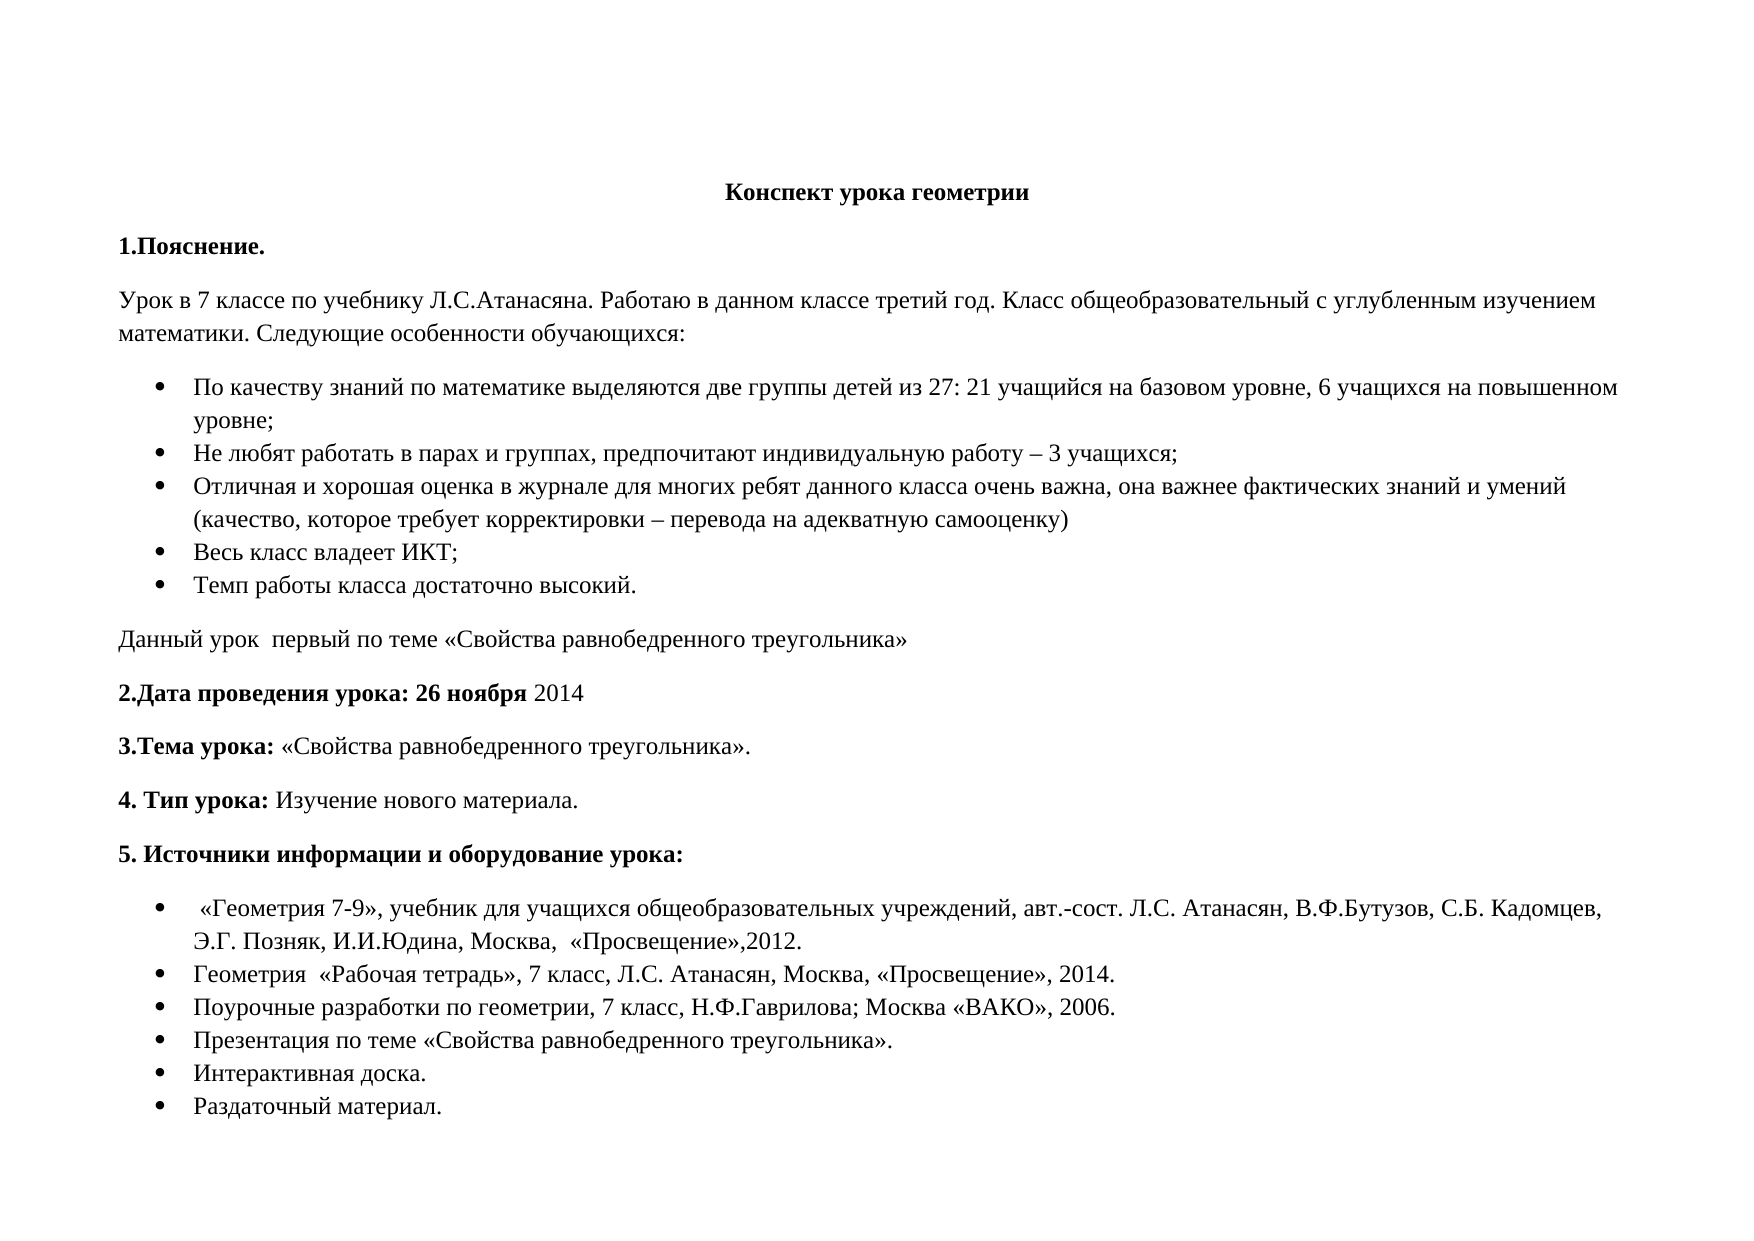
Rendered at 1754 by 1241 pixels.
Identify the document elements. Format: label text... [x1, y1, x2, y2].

list Весь класс владеет ИКТ; [156, 537, 1636, 566]
list По качеству знаний по математике выделяются две группы детей из 27: 21 учащийся на базовом уровне, 6 учащихся на повышенном уровне; [156, 372, 1636, 433]
list Презентация по теме «Свойства равнобедренного треугольника». [156, 1025, 1636, 1054]
text 5. Источники информации и оборудование урока: [118, 839, 1636, 868]
list Поурочные разработки по геометрии, 7 класс, Н.Ф.Гаврилова; Москва «ВАКО», 2006. [156, 992, 1636, 1021]
text 2.Дата проведения урока: 26 ноября 2014 [118, 678, 1636, 706]
list «Геометрия 7-9», учебник для учащихся общеобразовательных учреждений, авт.-сост. Л.С. Атанасян, В.Ф.Бутузов, С.Б. Кадомцев, Э.Г. Позняк, И.И.Юдина, Москва, «Просвещение»,2012. [156, 893, 1636, 955]
list Раздаточный материал. [156, 1091, 1636, 1120]
list Интерактивная доска. [156, 1058, 1636, 1087]
text 4. Тип урока: Изучение нового материала. [118, 785, 1636, 814]
text 1.Пояснение. [118, 231, 1636, 260]
text Конспект урока геометрии [118, 177, 1636, 206]
text Урок в 7 классе по учебнику Л.С.Атанасяна. Работаю в данном классе третий год. Класс общеобразовательный с углубленным изучением математики. Следующие особенности обучающихся: [118, 285, 1636, 347]
text Данный урок первый по теме «Свойства равнобедренного треугольника» [118, 624, 1636, 652]
list Темп работы класса достаточно высокий. [156, 570, 1636, 599]
text 3.Тема урока: «Свойства равнобедренного треугольника». [118, 731, 1636, 760]
list Отличная и хорошая оценка в журнале для многих ребят данного класса очень важна, она важнее фактических знаний и умений (качество, которое требует корректировки – перевода на адекватную самооценку) [156, 471, 1636, 533]
list Геометрия «Рабочая тетрадь», 7 класс, Л.С. Атанасян, Москва, «Просвещение», 2014. [156, 959, 1636, 988]
list Не любят работать в парах и группах, предпочитают индивидуальную работу – 3 учащихся; [156, 438, 1636, 467]
